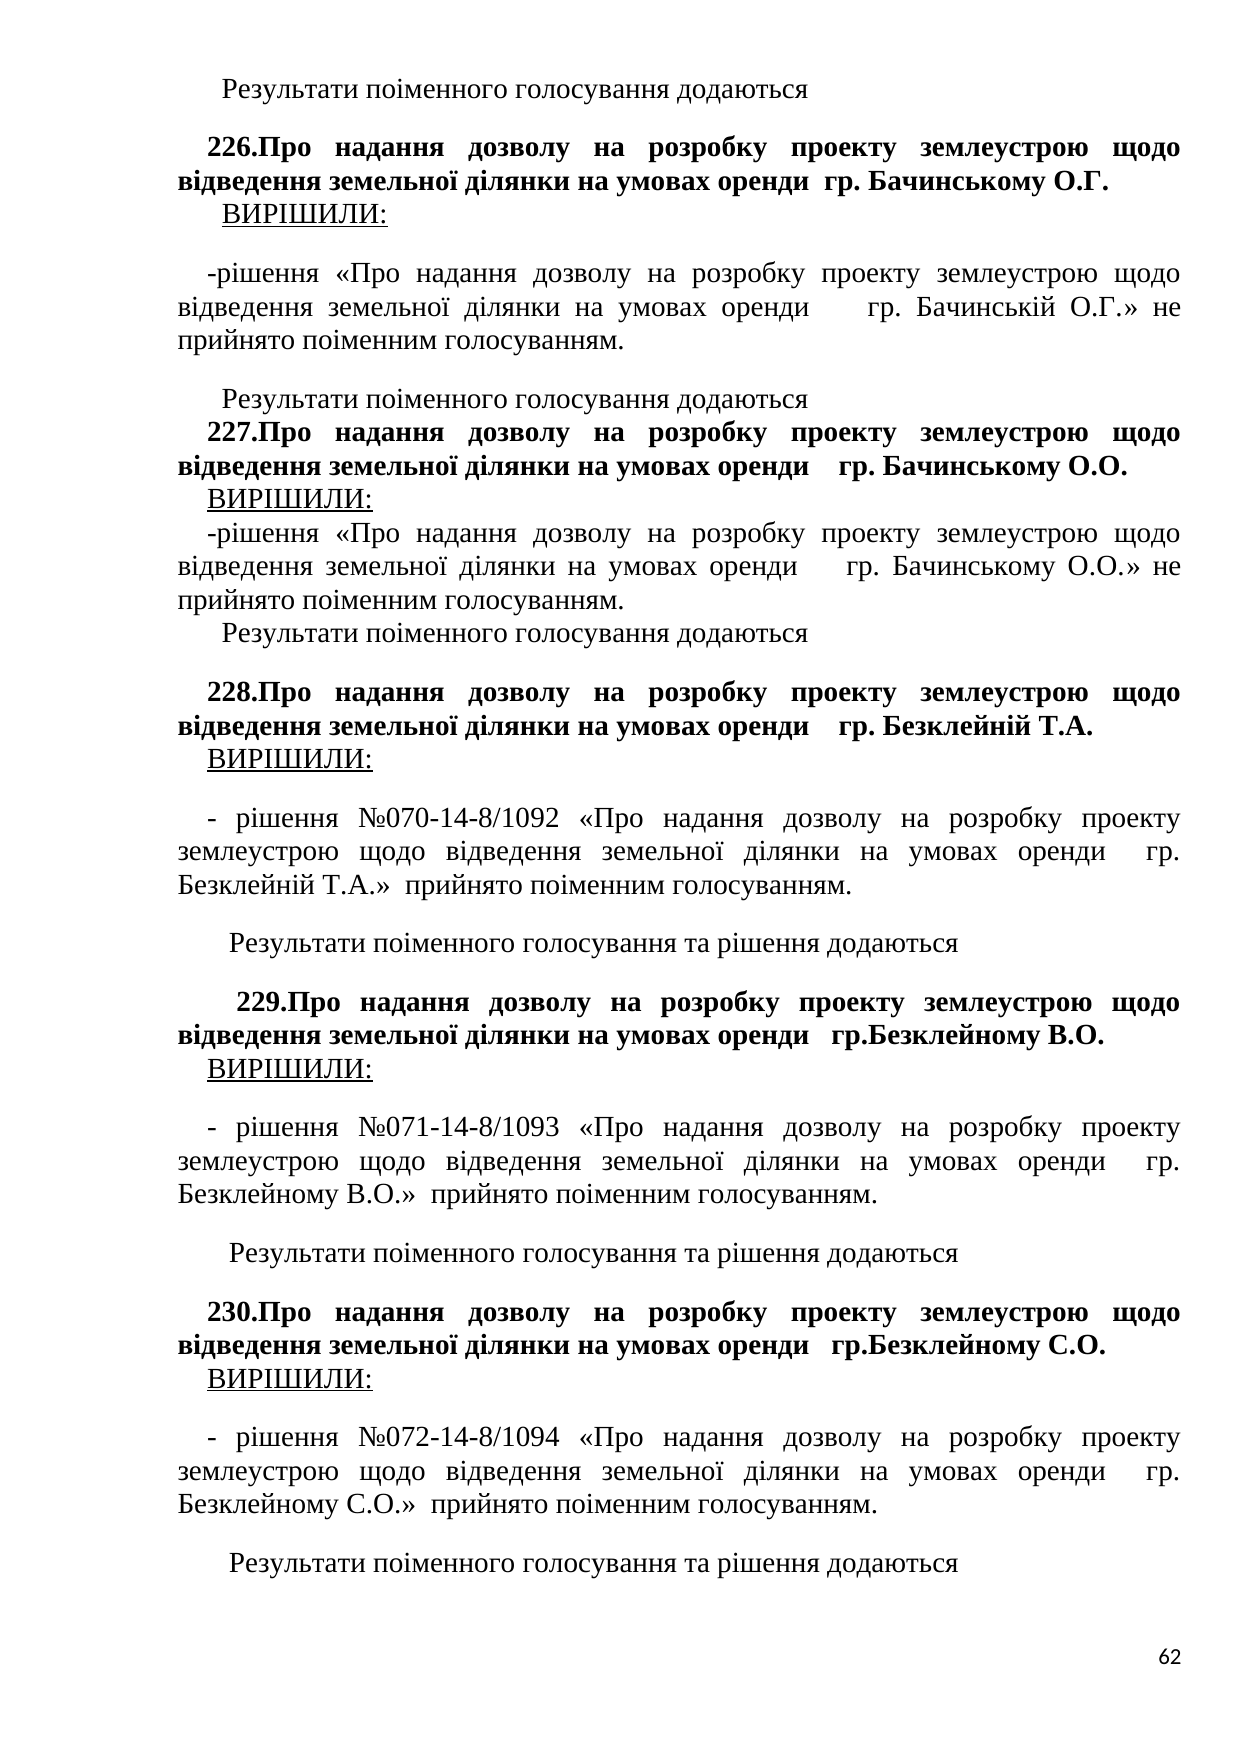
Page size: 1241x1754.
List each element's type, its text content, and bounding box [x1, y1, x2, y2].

text ВИРІШИЛИ: [177, 1051, 1181, 1084]
text Результати поіменного голосування та рішення додаються [177, 925, 1181, 959]
text -рішення «Про надання дозволу на розробку проекту землеустрою щодо відведення земельної ділянки на умовах оренди гр. Бачинській О.Г.» не прийнято поіменним голосуванням. [177, 255, 1181, 356]
text ВИРІШИЛИ: [177, 741, 1181, 775]
text - рішення №071-14-8/1093 «Про надання дозволу на розробку проекту землеустрою щодо відведення земельної ділянки на умовах оренди гр. Безклейному В.О.» прийнято поіменним голосуванням. [177, 1109, 1181, 1210]
text -рішення «Про надання дозволу на розробку проекту землеустрою щодо відведення земельної ділянки на умовах оренди гр. Бачинському О.О.» не прийнято поіменним голосуванням. [177, 515, 1181, 616]
text - рішення №070-14-8/1092 «Про надання дозволу на розробку проекту землеустрою щодо відведення земельної ділянки на умовах оренди гр. Безклейній Т.А.» прийнято поіменним голосуванням. [177, 800, 1181, 900]
text ВИРІШИЛИ: [177, 1361, 1181, 1394]
text Результати поіменного голосування та рішення додаються [177, 1545, 1181, 1578]
text 230.Про надання дозволу на розробку проекту землеустрою щодо відведення земельної ділянки на умовах оренди гр.Безклейному С.О. [177, 1294, 1181, 1361]
text ВИРІШИЛИ: [177, 481, 1181, 515]
text 229.Про надання дозволу на розробку проекту землеустрою щодо відведення земельної ділянки на умовах оренди гр.Безклейному В.О. [177, 984, 1181, 1051]
text 226.Про надання дозволу на розробку проекту землеустрою щодо відведення земельної ділянки на умовах оренди гр. Бачинському О.Г. [177, 129, 1181, 197]
text ВИРІШИЛИ: [177, 197, 1181, 230]
text Результати поіменного голосування та рішення додаються [177, 1235, 1181, 1269]
text Результати поіменного голосування додаються [177, 381, 1181, 414]
text Результати поіменного голосування додаються [177, 616, 1181, 649]
text Результати поіменного голосування додаються [177, 71, 1181, 104]
text 227.Про надання дозволу на розробку проекту землеустрою щодо відведення земельної ділянки на умовах оренди гр. Бачинському О.О. [177, 414, 1181, 481]
text - рішення №072-14-8/1094 «Про надання дозволу на розробку проекту землеустрою щодо відведення земельної ділянки на умовах оренди гр. Безклейному С.О.» прийнято поіменним голосуванням. [177, 1419, 1181, 1520]
text 228.Про надання дозволу на розробку проекту землеустрою щодо відведення земельної ділянки на умовах оренди гр. Безклейній Т.А. [177, 674, 1181, 741]
